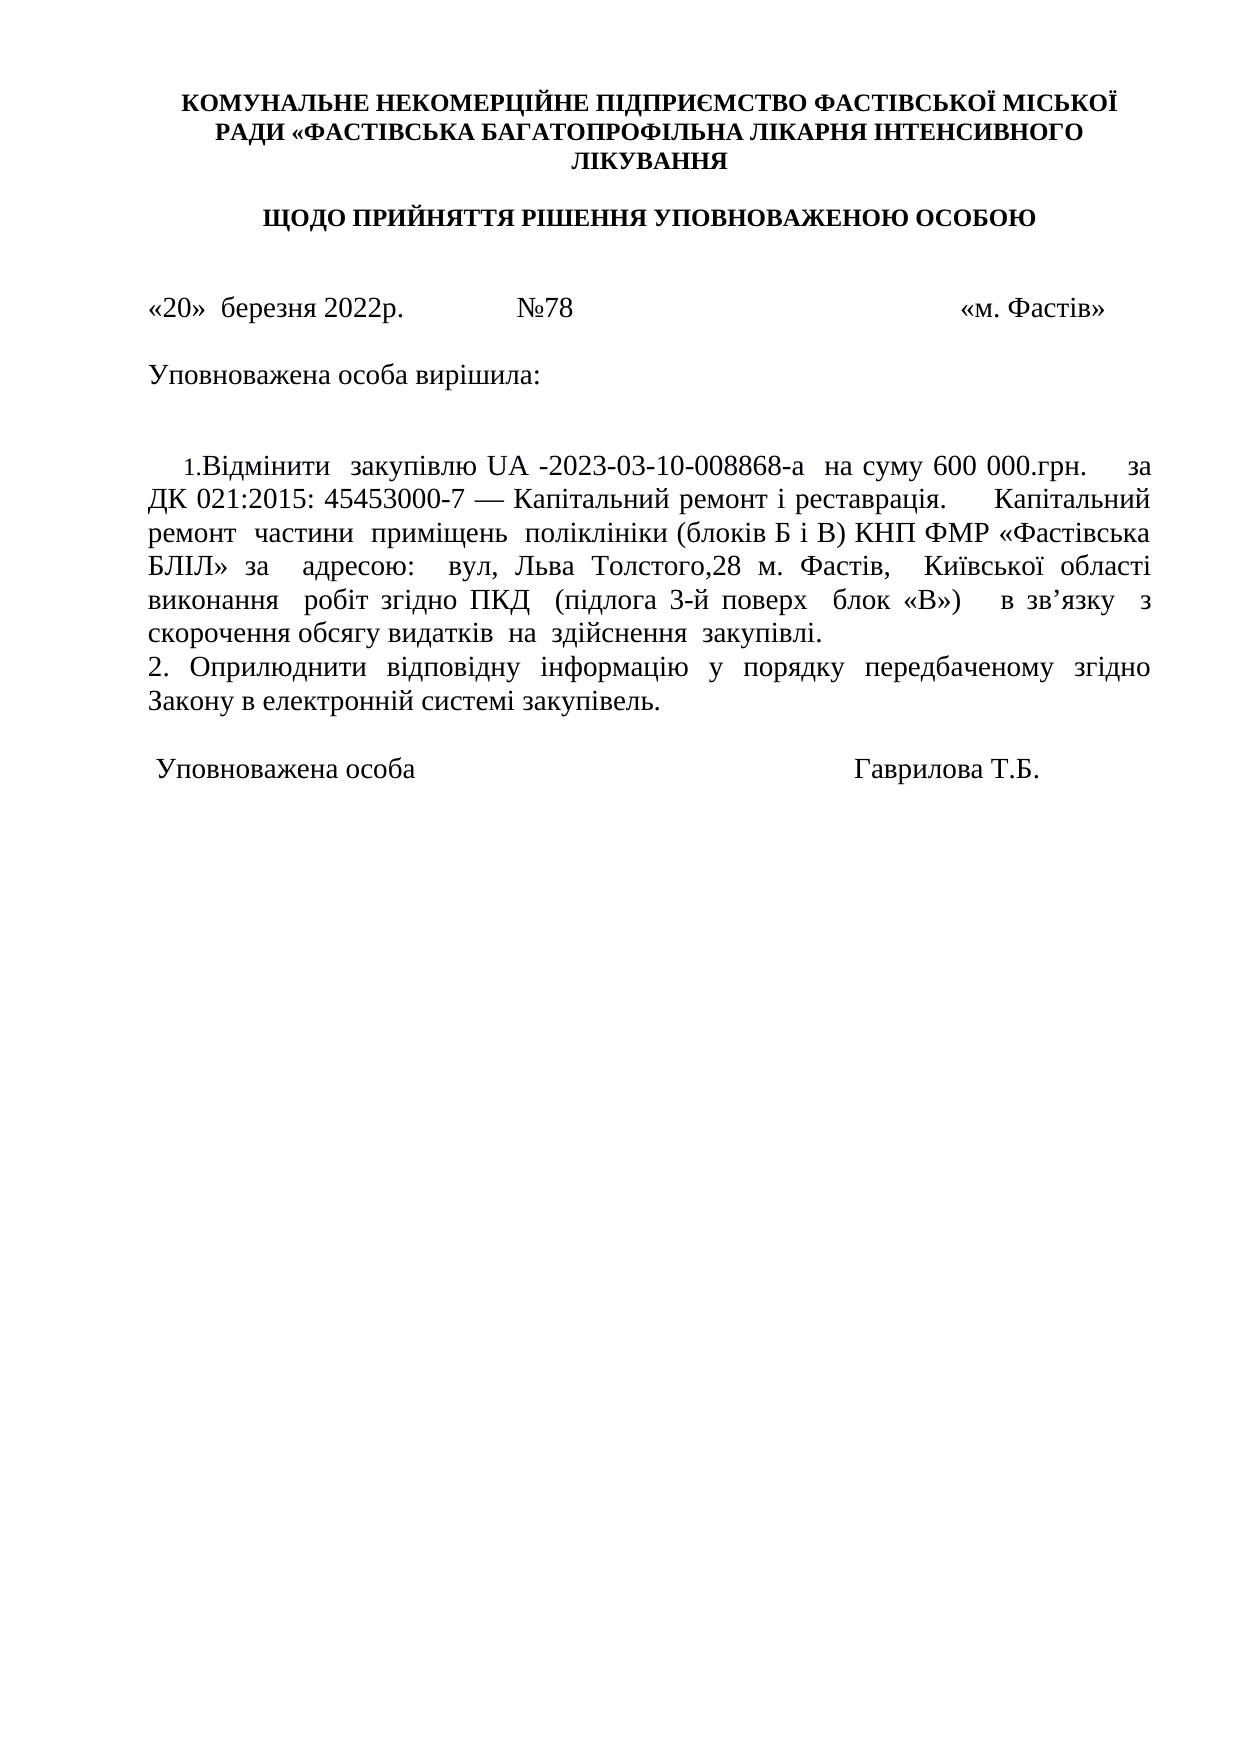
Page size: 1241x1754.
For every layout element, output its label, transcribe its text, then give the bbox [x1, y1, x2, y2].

text КОМУНАЛЬНЕ НЕКОМЕРЦІЙНЕ ПІДПРИЄМСТВО ФАСТІВСЬКОЇ МІСЬКОЇ РАДИ «ФАСТІВСЬКА БАГАТОПРОФІЛЬНА ЛІКАРНЯ ІНТЕНСИВНОГО ЛІКУВАННЯ [148, 88, 1152, 175]
text ЩОДО ПРИЙНЯТТЯ РІШЕННЯ УПОВНОВАЖЕНОЮ ОСОБОЮ [148, 203, 1152, 232]
text «20» березня 2022р. №78 «м. Фастів» [148, 290, 1152, 323]
text 1.Відмінити закупівлю UA -2023-03-10-008868-а на суму 600 000.грн. за ДК 021:2015: 45453000-7 — Капітальний ремонт і реставрація. Капітальний ремонт частини приміщень поліклініки (блоків Б і В) КНП ФМР «Фастівська БЛІЛ» за адресою: вул, Льва Толстого,28 м. Фастів, Київської області виконання робіт згідно ПКД (підлога 3-й поверх блок «В») в зв’язку з скорочення обсягу видатків на здійснення закупівлі. [148, 448, 1152, 649]
text Уповноважена особа вирішила: [148, 357, 1152, 390]
table_header Уповноважена особа [148, 750, 846, 820]
text 2. Оприлюднити відповідну інформацію у порядку передбаченому згідно Закону в електронній системі закупівель. [148, 649, 1152, 716]
table_header Гаврилова Т.Б. [846, 750, 1235, 820]
